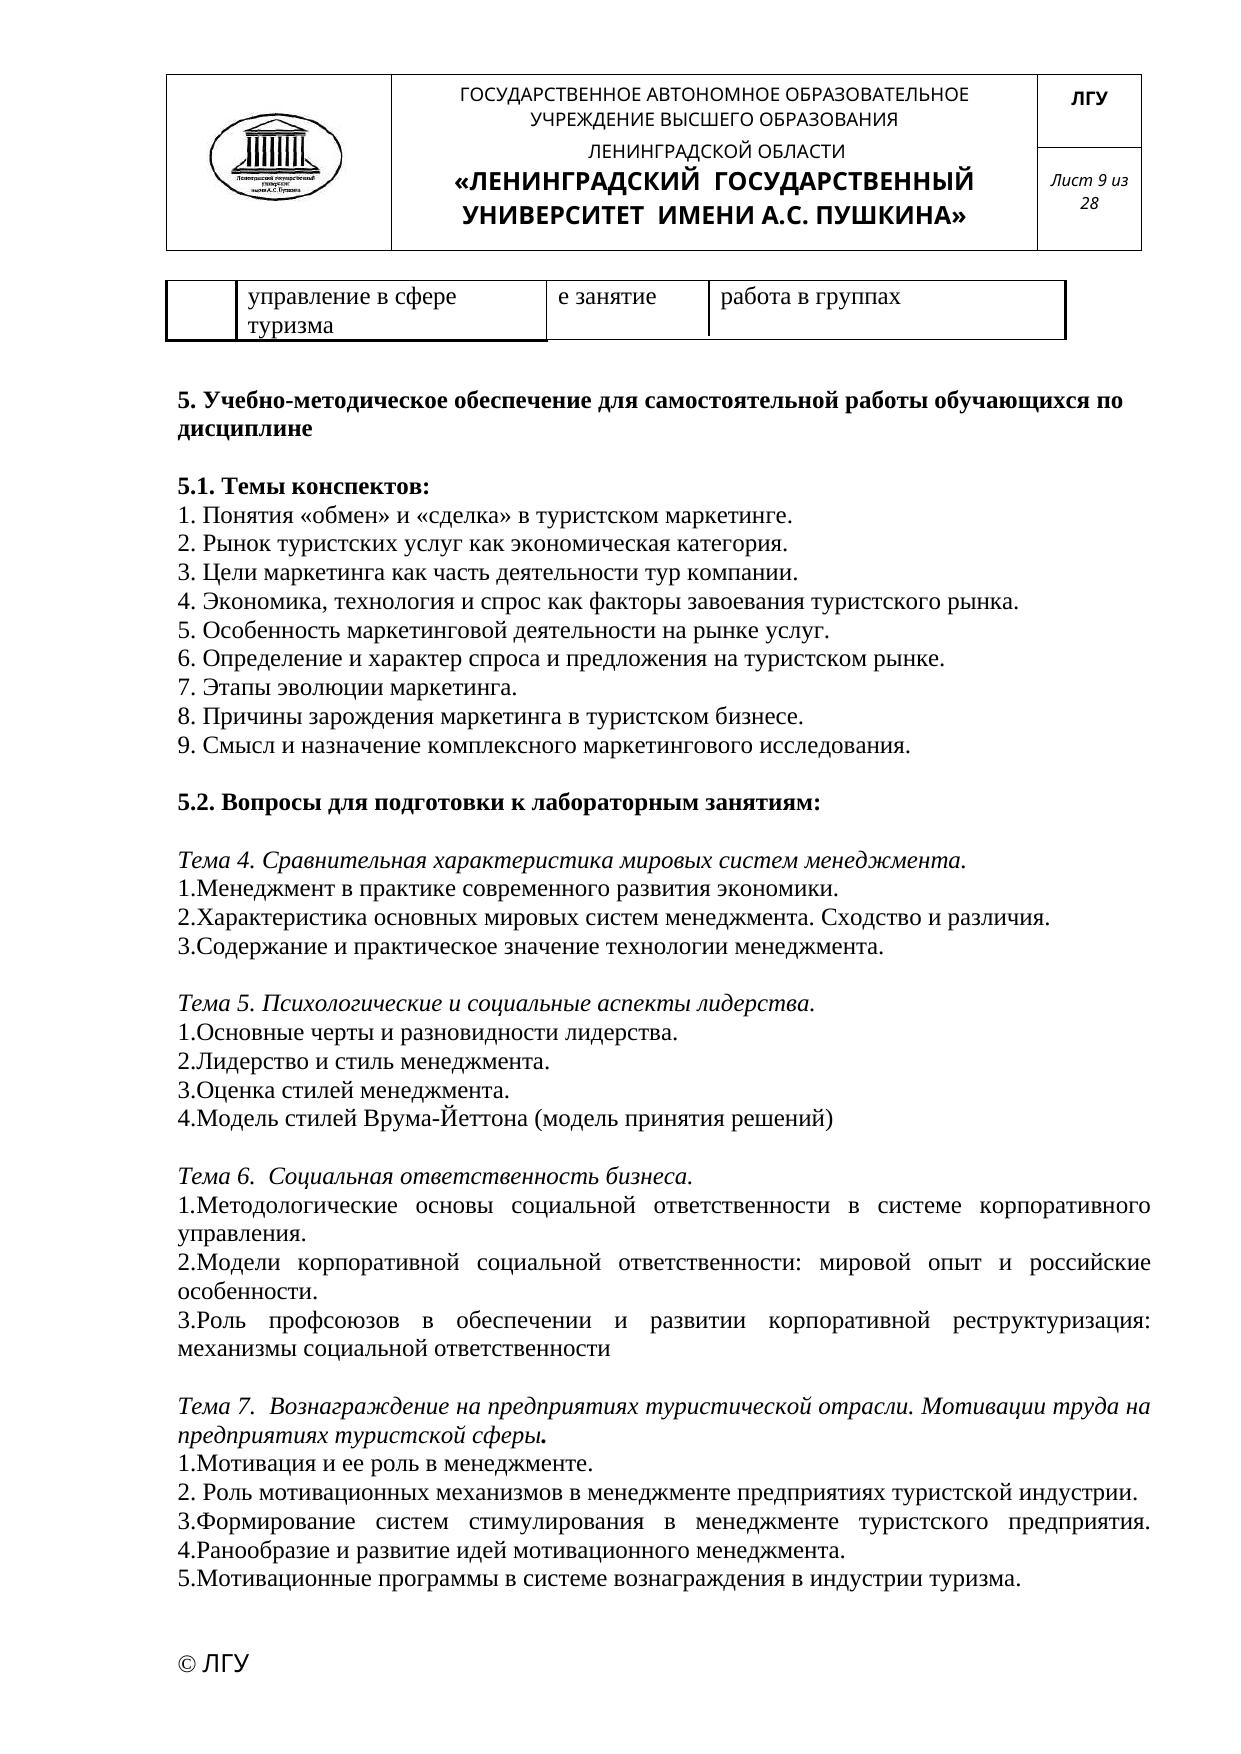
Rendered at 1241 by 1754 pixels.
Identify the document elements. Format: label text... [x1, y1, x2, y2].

picture [177, 75, 386, 241]
text Тема 6. Социальная ответственность бизнеса. [177, 1161, 1152, 1190]
text 3.Роль профсоюзов в обеспечении и развитии корпоративной реструктуризация: механизмы социальной ответственности [177, 1305, 1152, 1362]
text 5. Особенность маркетинговой деятельности на рынке услуг. [177, 615, 1152, 643]
text 1.Основные черты и разновидности лидерства. [177, 1017, 1152, 1046]
text 9. Смысл и назначение комплексного маркетингового исследования. [177, 730, 1152, 758]
text 3.Формирование систем стимулирования в менеджменте туристского предприятия. 4.Ранообразие и развитие идей мотивационного менеджмента. [177, 1506, 1152, 1563]
text Тема 4. Сравнительная характеристика мировых систем менеджмента. [177, 845, 1152, 873]
text Тема 7. Вознаграждение на предприятиях туристической отрасли. Мотивации труда на предприятиях туристской сферы. [177, 1391, 1152, 1448]
text 2.Модели корпоративной социальной ответственности: мировой опыт и российские особенности. [177, 1247, 1152, 1305]
table_cell решение ситуационных задач, работа в группах [709, 281, 1064, 338]
text 3. Цели маркетинга как часть деятельности тур компании. [177, 557, 1152, 586]
text 2.Лидерство и стиль менеджмента. [177, 1046, 1152, 1075]
text 5.1. Темы конспектов: [177, 471, 1152, 500]
text 4. Экономика, технология и спрос как факторы завоевания туристского рынка. [177, 586, 1152, 615]
text 3.Содержание и практическое значение технологии менеджмента. [177, 931, 1152, 960]
table_cell Тема 13. Инновационное управление в сфере туризма [238, 281, 546, 338]
text 5.2. Вопросы для подготовки к лабораторным занятиям: [177, 787, 1152, 816]
text 2. Роль мотивационных механизмов в менеджменте предприятиях туристской индустрии. [177, 1477, 1152, 1506]
text 7. Этапы эволюции маркетинга. [177, 672, 1152, 701]
text 5.Мотивационные программы в системе вознаграждения в индустрии туризма. [177, 1563, 1152, 1592]
text 2. Рынок туристских услуг как экономическая категория. [177, 528, 1152, 557]
text 5. Учебно-методическое обеспечение для самостоятельной работы обучающихся по дисциплине [177, 385, 1152, 442]
text 8. Причины зарождения маркетинга в туристском бизнесе. [177, 701, 1152, 730]
text 6. Определение и характер спроса и предложения на туристском рынке. [177, 643, 1152, 672]
text 4.Модель стилей Врума-Йеттона (модель принятия решений) [177, 1103, 1152, 1132]
text 1.Методологические основы социальной ответственности в системе корпоративного управления. [177, 1190, 1152, 1247]
text 2.Характеристика основных мировых систем менеджмента. Сходство и различия. [177, 902, 1152, 931]
table_cell лабораторное занятие [547, 281, 709, 338]
text 1. Понятия «обмен» и «сделка» в туристском маркетинге. [177, 500, 1152, 528]
text 3.Оценка стилей менеджмента. [177, 1075, 1152, 1103]
text 1.Мотивация и ее роль в менеджменте. [177, 1448, 1152, 1477]
text Тема 5. Психологические и социальные аспекты лидерства. [177, 988, 1152, 1017]
text 1.Менеджмент в практике современного развития экономики. [177, 873, 1152, 902]
table_cell 2. [168, 281, 235, 338]
